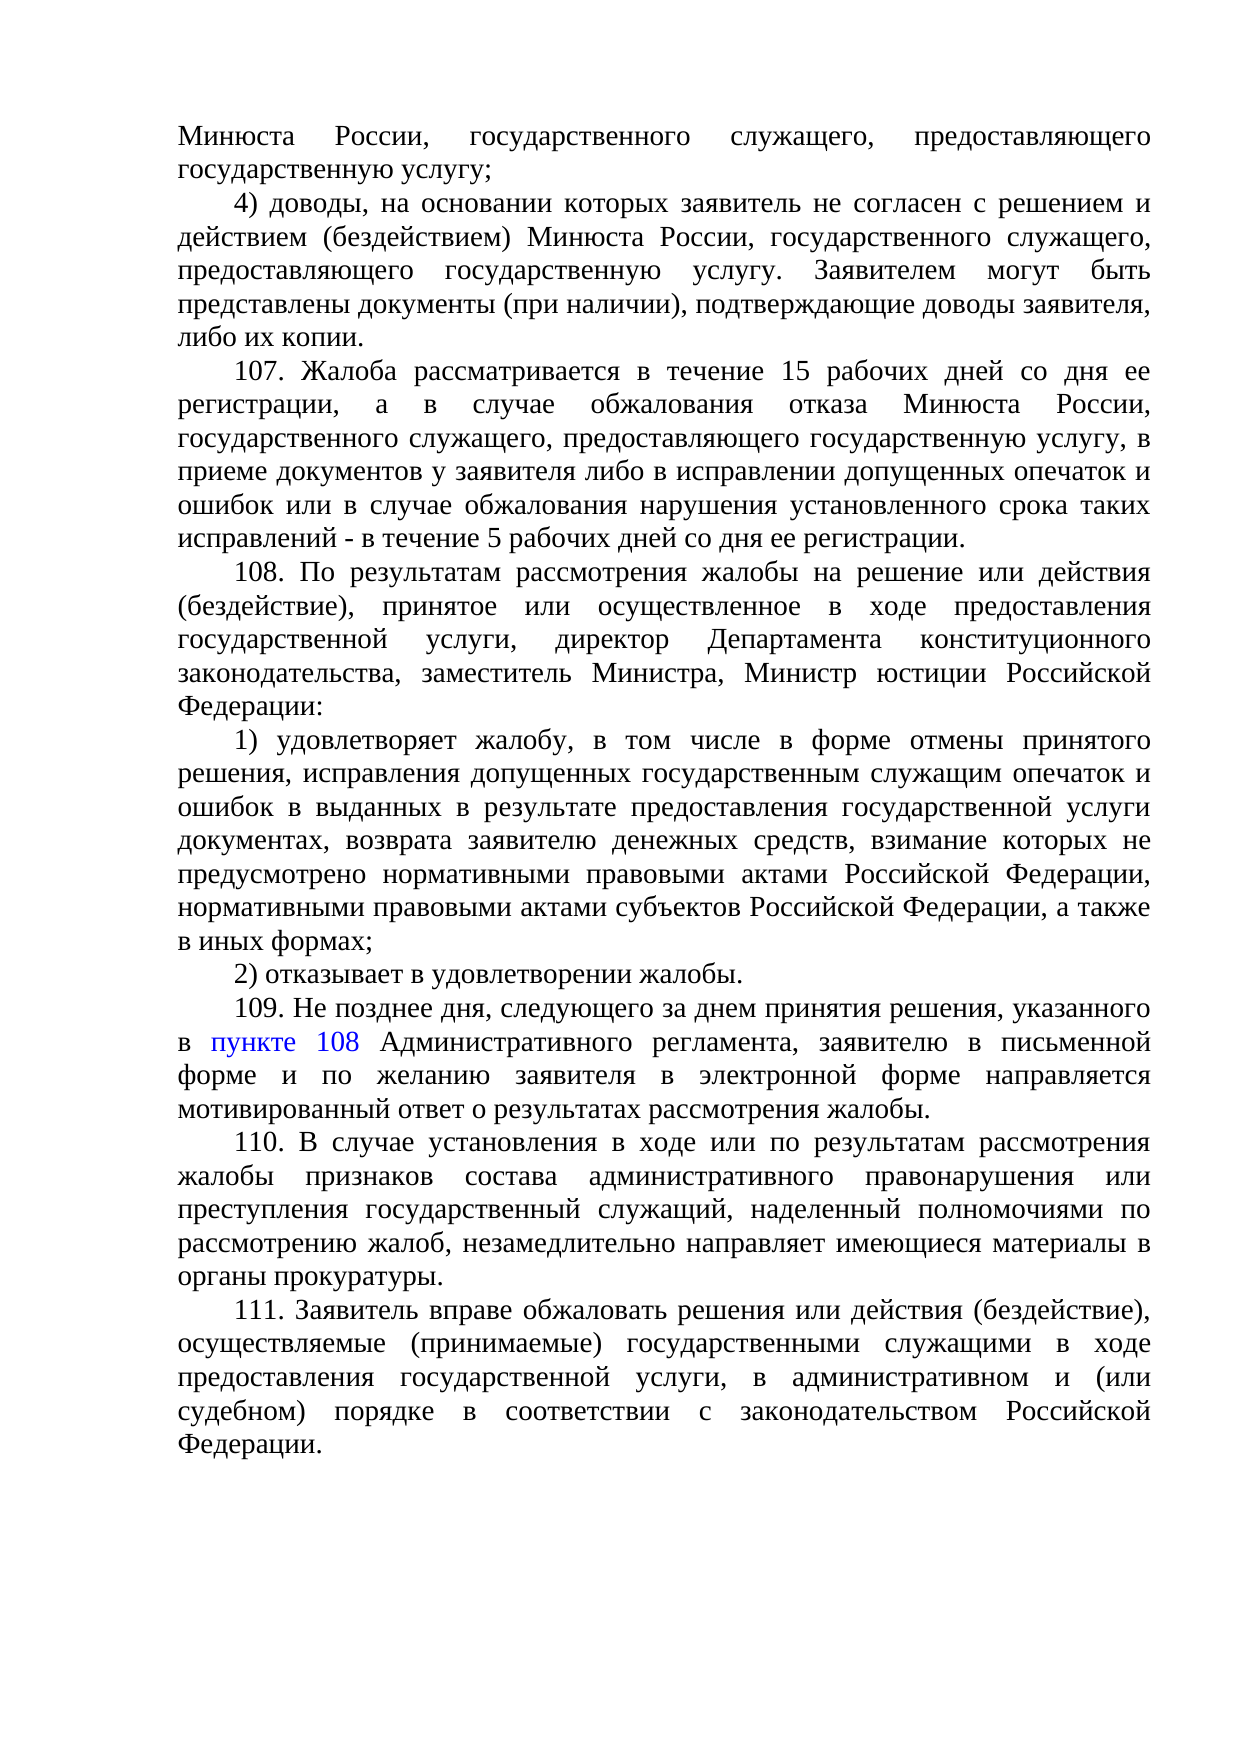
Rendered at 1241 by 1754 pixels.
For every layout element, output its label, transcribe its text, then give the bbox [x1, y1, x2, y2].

text 109. Не позднее дня, следующего за днем принятия решения, указанного в пункте 108 Административного регламента, заявителю в письменной форме и по желанию заявителя в электронной форме направляется мотивированный ответ о результатах рассмотрения жалобы. [177, 990, 1152, 1124]
text 4) доводы, на основании которых заявитель не согласен с решением и действием (бездействием) Минюста России, государственного служащего, предоставляющего государственную услугу. Заявителем могут быть представлены документы (при наличии), подтверждающие доводы заявителя, либо их копии. [177, 185, 1152, 353]
text 111. Заявитель вправе обжаловать решения или действия (бездействие), осуществляемые (принимаемые) государственными служащими в ходе предоставления государственной услуги, в административном и (или судебном) порядке в соответствии с законодательством Российской Федерации. [177, 1292, 1152, 1460]
text 107. Жалоба рассматривается в течение 15 рабочих дней со дня ее регистрации, а в случае обжалования отказа Минюста России, государственного служащего, предоставляющего государственную услугу, в приеме документов у заявителя либо в исправлении допущенных опечаток и ошибок или в случае обжалования нарушения установленного срока таких исправлений - в течение 5 рабочих дней со дня ее регистрации. [177, 353, 1152, 554]
text 1) удовлетворяет жалобу, в том числе в форме отмены принятого решения, исправления допущенных государственным служащим опечаток и ошибок в выданных в результате предоставления государственной услуги документах, возврата заявителю денежных средств, взимание которых не предусмотрено нормативными правовыми актами Российской Федерации, нормативными правовыми актами субъектов Российской Федерации, а также в иных формах; [177, 722, 1152, 957]
text 110. В случае установления в ходе или по результатам рассмотрения жалобы признаков состава административного правонарушения или преступления государственный служащий, наделенный полномочиями по рассмотрению жалоб, незамедлительно направляет имеющиеся материалы в органы прокуратуры. [177, 1124, 1152, 1292]
text 108. По результатам рассмотрения жалобы на решение или действия (бездействие), принятое или осуществленное в ходе предоставления государственной услуги, директор Департамента конституционного законодательства, заместитель Министра, Министр юстиции Российской Федерации: [177, 554, 1152, 722]
text 2) отказывает в удовлетворении жалобы. [177, 957, 1152, 990]
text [177, 118, 1152, 185]
